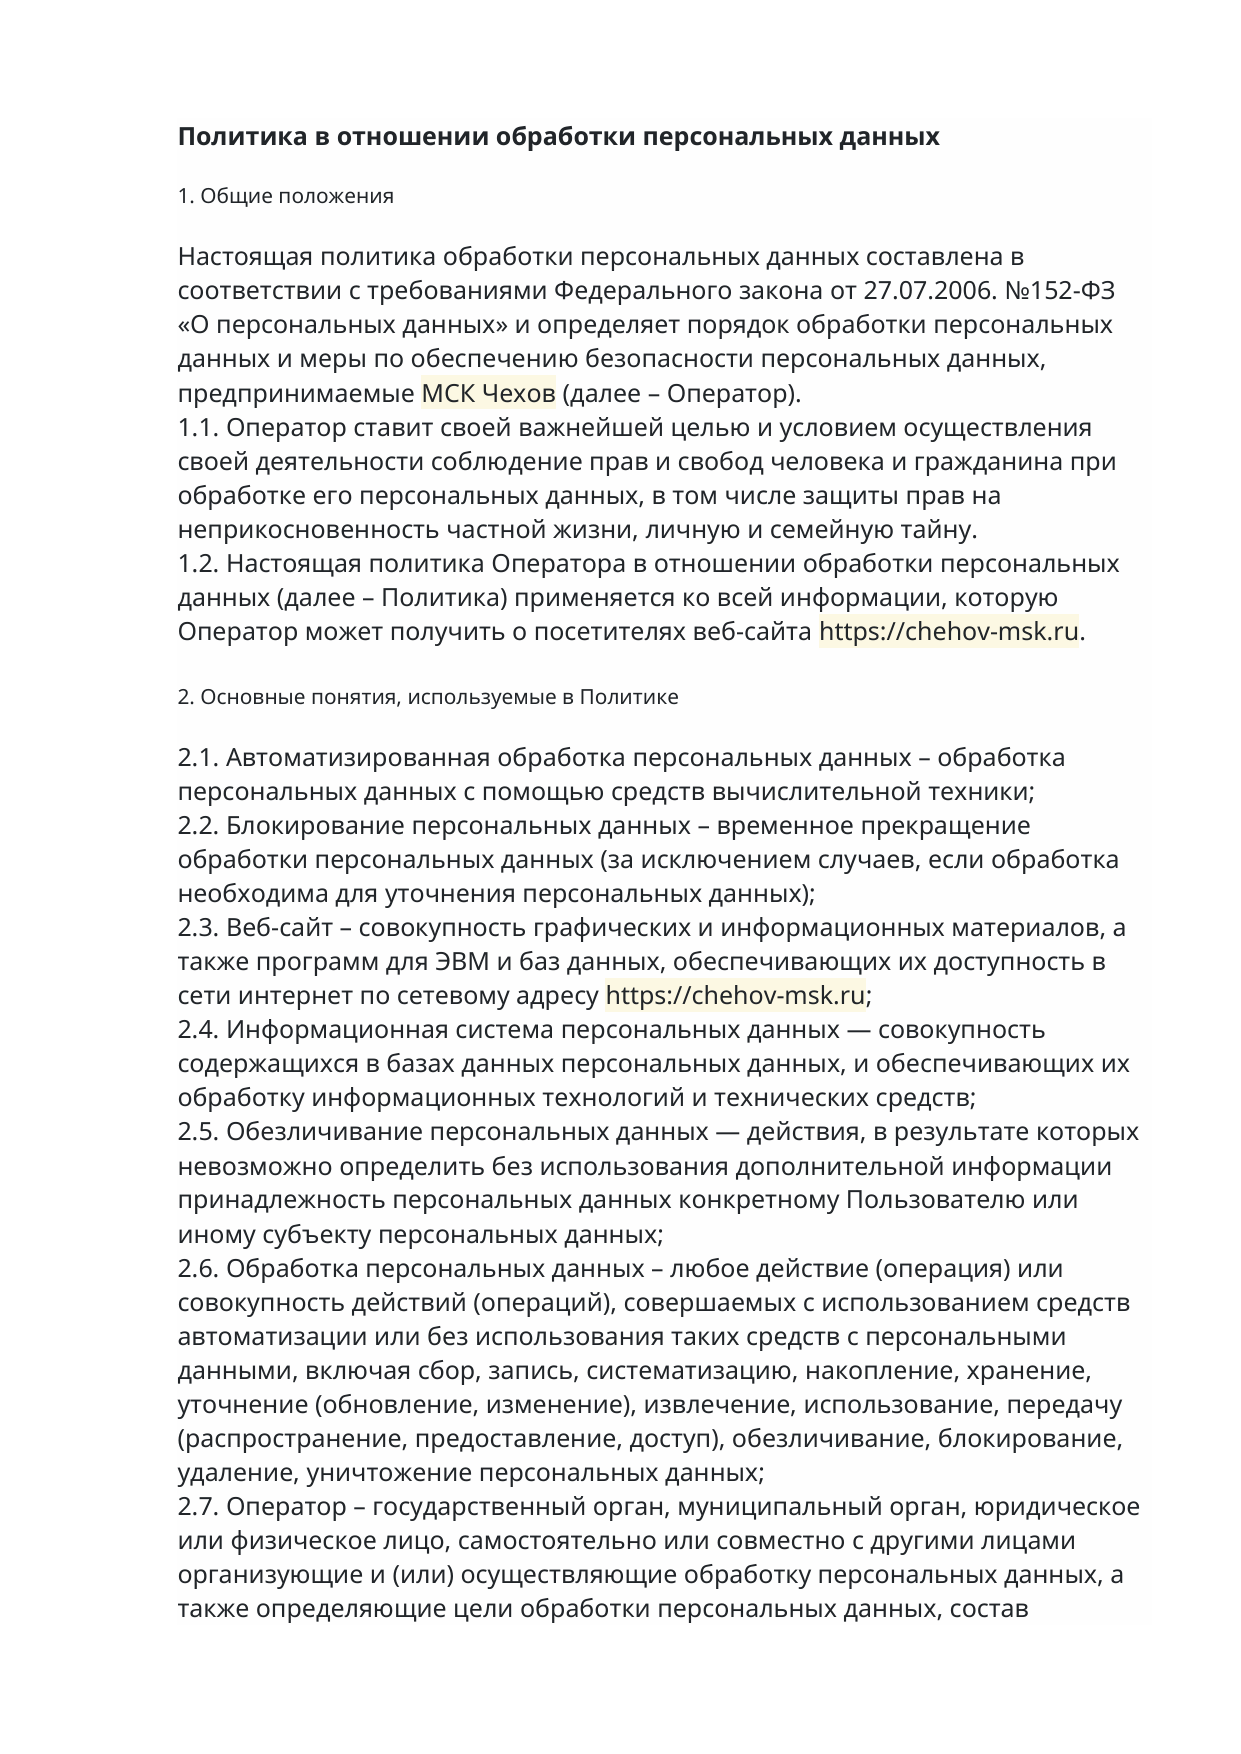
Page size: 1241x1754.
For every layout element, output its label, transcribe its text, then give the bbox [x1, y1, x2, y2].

text 1.2. Настоящая политика Оператора в отношении обработки персональных данных (далее – Политика) применяется ко всей информации, которую Оператор может получить о посетителях веб-сайта https://chehov-msk.ru. [177, 546, 1152, 648]
text Настоящая политика обработки персональных данных составлена в соответствии с требованиями Федерального закона от 27.07.2006. №152-ФЗ «О персональных данных» и определяет порядок обработки персональных данных и меры по обеспечению безопасности персональных данных, предпринимаемые МСК Чехов (далее – Оператор). [177, 239, 1152, 409]
text 2.6. Обработка персональных данных – любое действие (операция) или совокупность действий (операций), совершаемых с использованием средств автоматизации или без использования таких средств с персональными данными, включая сбор, запись, систематизацию, накопление, хранение, уточнение (обновление, изменение), извлечение, использование, передачу (распространение, предоставление, доступ), обезличивание, блокирование, удаление, уничтожение персональных данных; [177, 1250, 1152, 1489]
text 2.4. Информационная система персональных данных — совокупность содержащихся в базах данных персональных данных, и обеспечивающих их обработку информационных технологий и технических средств; [177, 1012, 1152, 1114]
text 2.3. Веб-сайт – совокупность графических и информационных материалов, а также программ для ЭВМ и баз данных, обеспечивающих их доступность в сети интернет по сетевому адресу https://chehov-msk.ru; [177, 910, 1152, 1012]
text 2.5. Обезличивание персональных данных — действия, в результате которых невозможно определить без использования дополнительной информации принадлежность персональных данных конкретному Пользователю или иному субъекту персональных данных; [177, 1114, 1152, 1250]
text 2.1. Автоматизированная обработка персональных данных – обработка персональных данных с помощью средств вычислительной техники; [177, 739, 1152, 807]
text 2. Основные понятия, используемые в Политике [177, 682, 1152, 710]
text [177, 1489, 1152, 1625]
text 1. Общие положения [177, 181, 1152, 210]
text 2.2. Блокирование персональных данных – временное прекращение обработки персональных данных (за исключением случаев, если обработка необходима для уточнения персональных данных); [177, 807, 1152, 910]
text 1.1. Оператор ставит своей важнейшей целью и условием осуществления своей деятельности соблюдение прав и свобод человека и гражданина при обработке его персональных данных, в том числе защиты прав на неприкосновенность частной жизни, личную и семейную тайну. [177, 409, 1152, 546]
text Политика в отношении обработки персональных данных [177, 118, 1152, 152]
